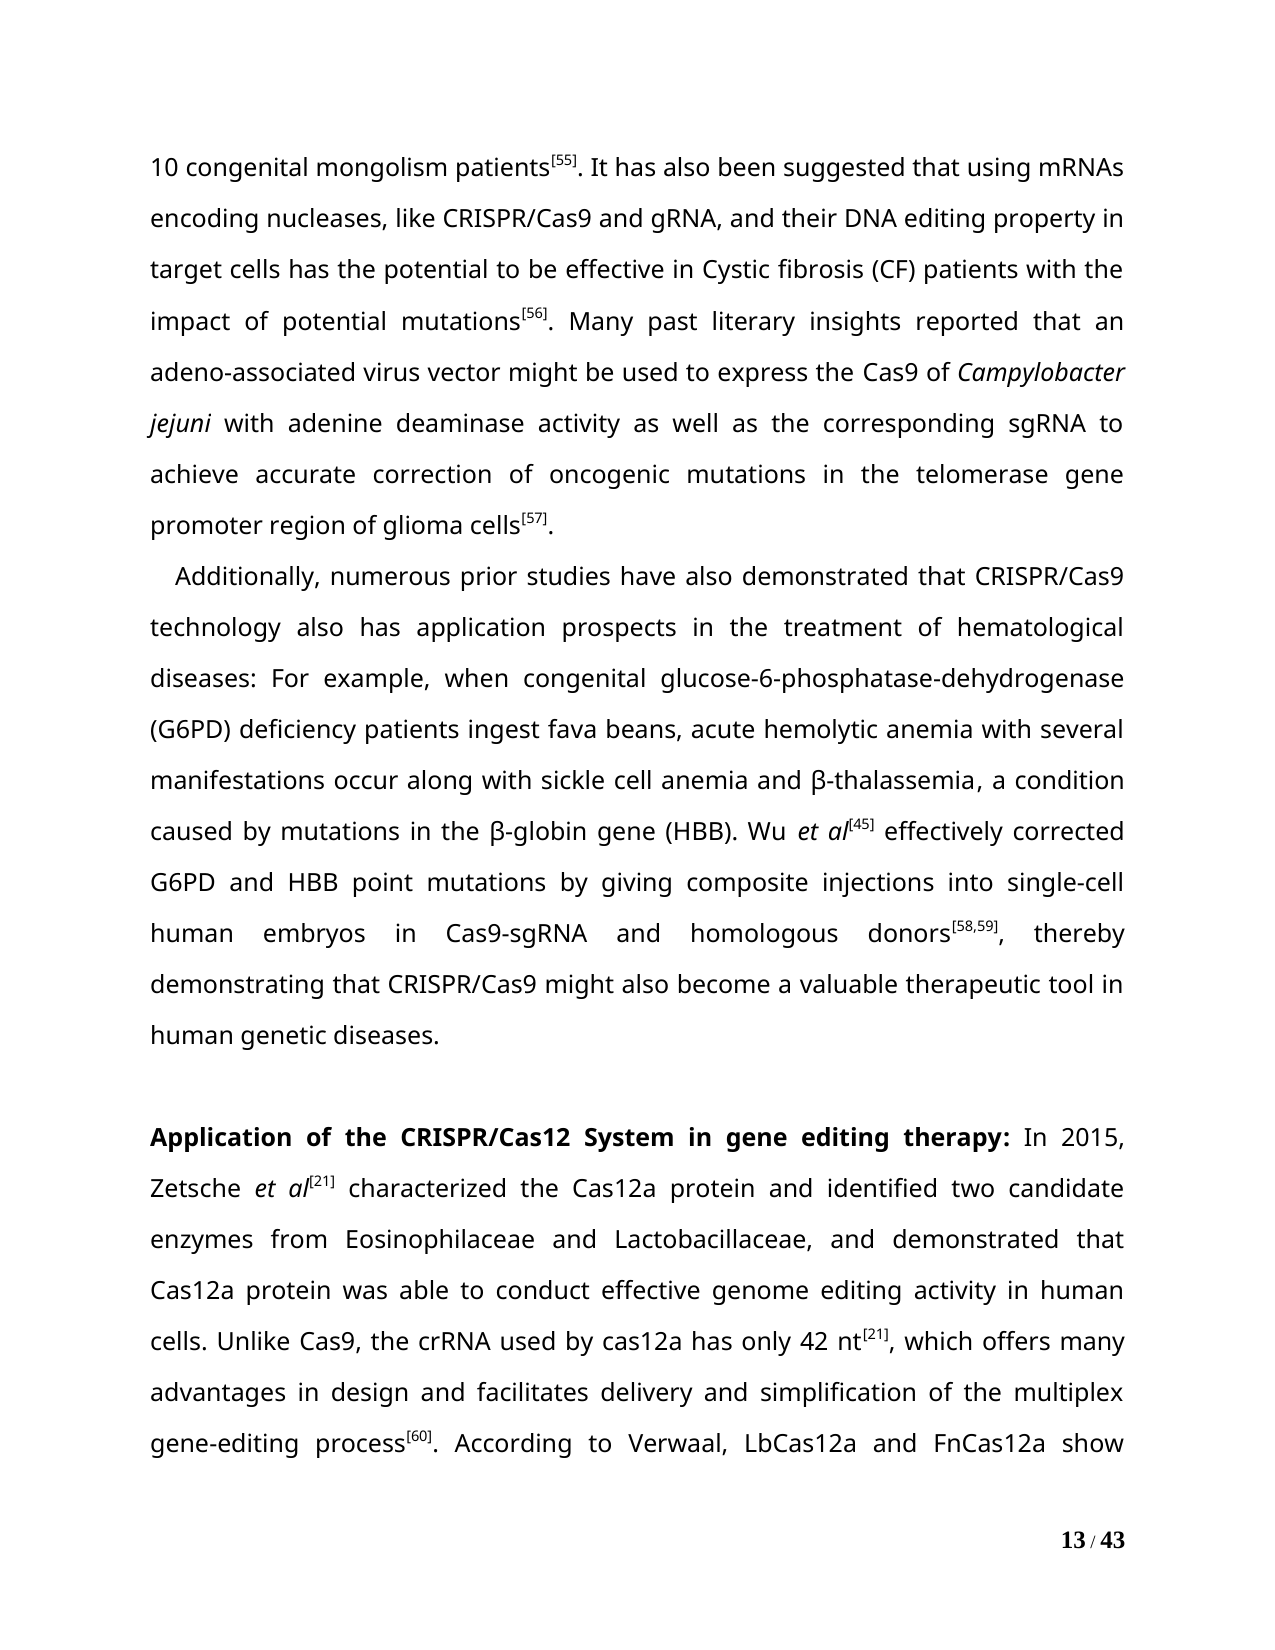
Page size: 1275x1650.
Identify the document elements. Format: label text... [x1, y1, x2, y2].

text Additionally, numerous prior studies have also demonstrated that CRISPR/Cas9 technology also has application prospects in the treatment of hematological diseases: For example, when congenital glucose-6-phosphatase-dehydrogenase (G6PD) deficiency patients ingest fava beans, acute hemolytic anemia with several manifestations occur along with sickle cell anemia and β-thalassemia, a condition caused by mutations in the β-globin gene (HBB). Wu et al[45] effectively corrected G6PD and HBB point mutations by giving composite injections into single-cell human embryos in Cas9-sgRNA and homologous donors[58,59], thereby demonstrating that CRISPR/Cas9 might also become a valuable therapeutic tool in human genetic diseases. [150, 558, 1125, 1052]
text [150, 1120, 1125, 1460]
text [150, 150, 1125, 541]
